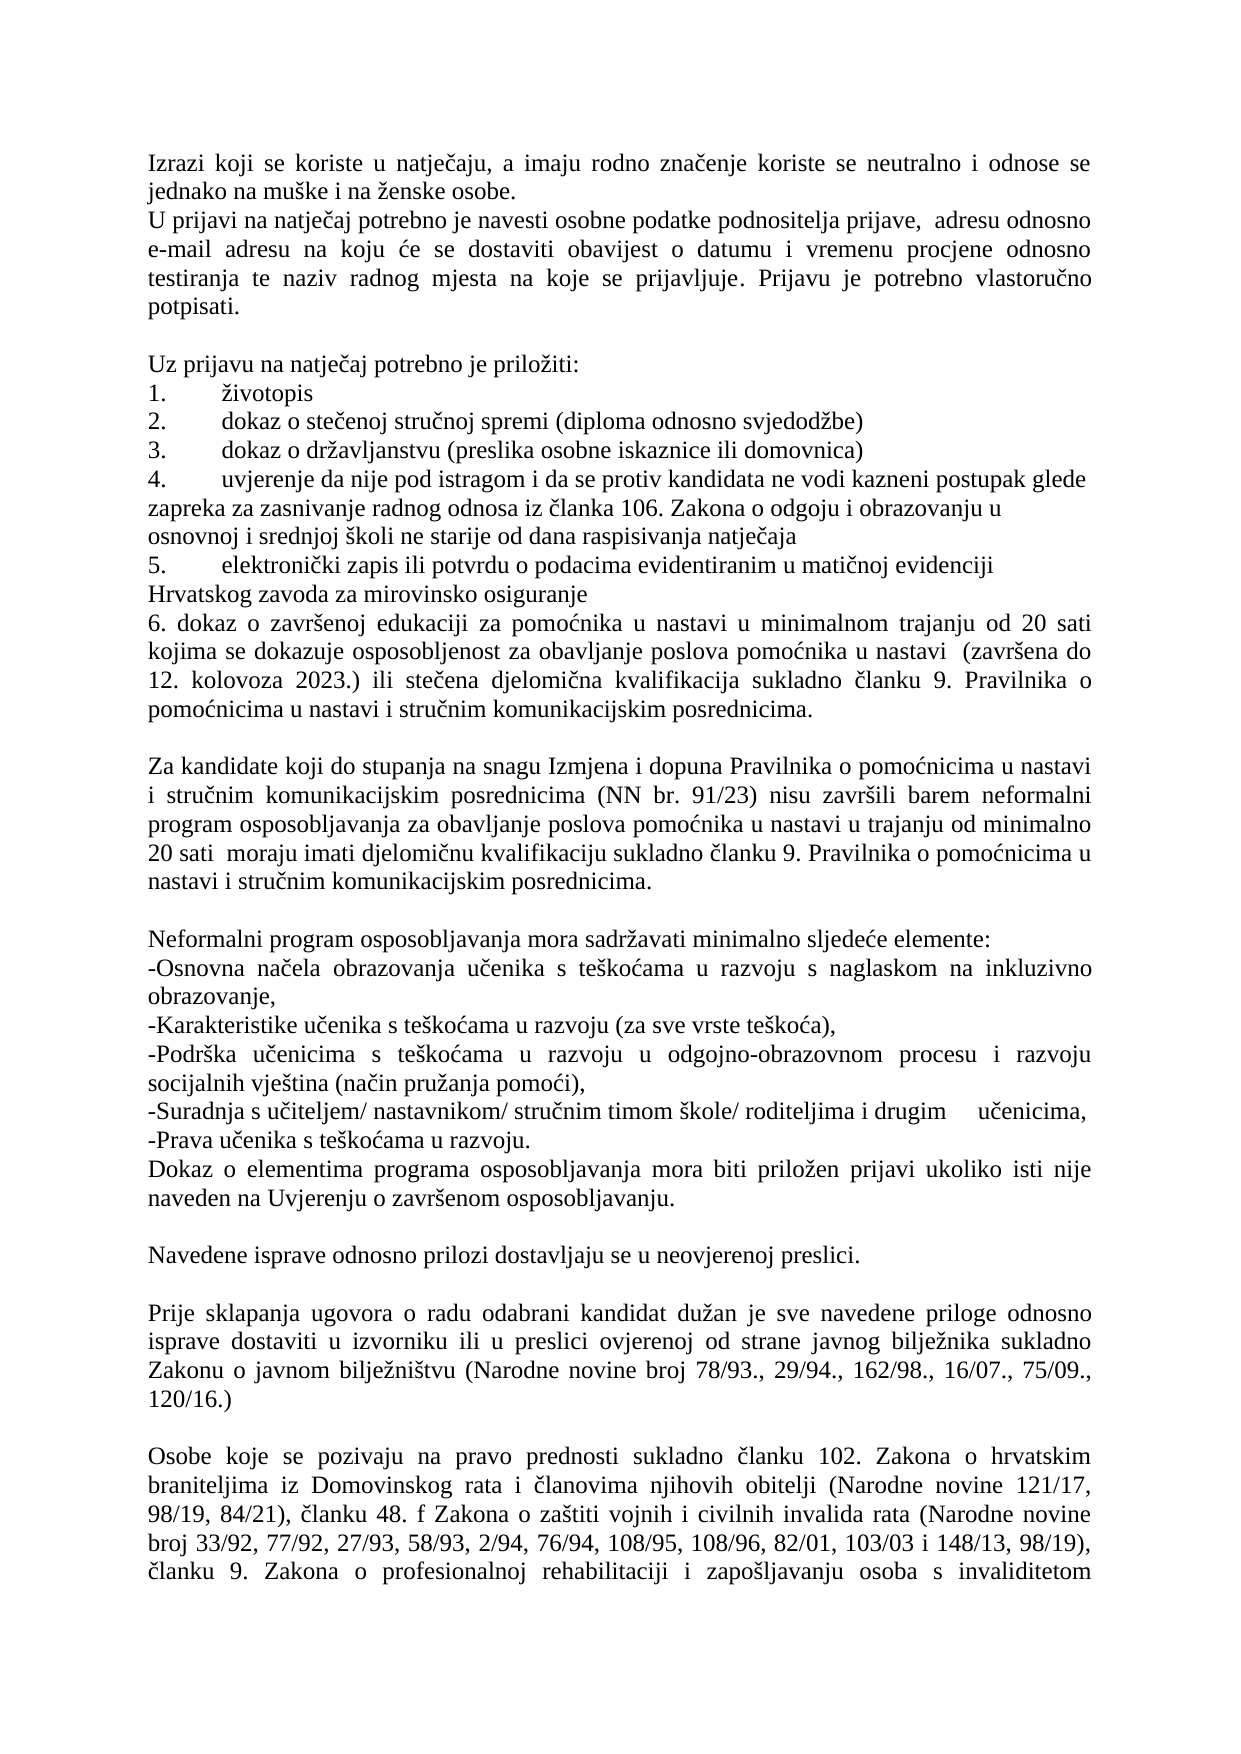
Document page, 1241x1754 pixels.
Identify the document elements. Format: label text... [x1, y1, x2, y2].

text zapreka za zasnivanje radnog odnosa iz članka 106. Zakona o odgoju i obrazovanju u [148, 493, 1093, 521]
text U prijavi na natječaj potrebno je navesti osobne podatke podnositelja prijave, adresu odnosno e-mail adresu na koju će se dostaviti obavijest o datumu i vremenu procjene odnosno testiranja te naziv radnog mjesta na koje se prijavljuje. Prijavu je potrebno vlastoručno potpisati. [148, 205, 1093, 320]
text 1. životopis [148, 378, 1093, 406]
text Dokaz o elementima programa osposobljavanja mora biti priložen prijavi ukoliko isti nije naveden na Uvjerenju o završenom osposobljavanju. [148, 1154, 1093, 1211]
text 2. dokaz o stečenoj stručnoj spremi (diploma odnosno svjedodžbe) [148, 406, 1093, 435]
text 5. elektronički zapis ili potvrdu o podacima evidentiranim u matičnoj evidenciji [148, 550, 1093, 579]
text -Prava učenika s teškoćama u razvoju. [148, 1125, 1093, 1154]
text 4. uvjerenje da nije pod istragom i da se protiv kandidata ne vodi kazneni postupak glede [148, 464, 1093, 493]
text Navedene isprave odnosno prilozi dostavljaju se u neovjerenoj preslici. [148, 1240, 1093, 1269]
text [148, 1441, 1093, 1585]
text Hrvatskog zavoda za mirovinsko osiguranje [148, 579, 1093, 608]
text Za kandidate koji do stupanja na snagu Izmjena i dopuna Pravilnika o pomoćnicima u nastavi i stručnim komunikacijskim posrednicima (NN br. 91/23) nisu završili barem neformalni program osposobljavanja za obavljanje poslova pomoćnika u nastavi u trajanju od minimalno 20 sati moraju imati djelomičnu kvalifikaciju sukladno članku 9. Pravilnika o pomoćnicima u nastavi i stručnim komunikacijskim posrednicima. [148, 751, 1093, 895]
text -Suradnja s učiteljem/ nastavnikom/ stručnim timom škole/ roditeljima i drugim učenicima, [148, 1096, 1093, 1125]
text Uz prijavu na natječaj potrebno je priložiti: [148, 349, 1093, 378]
text -Osnovna načela obrazovanja učenika s teškoćama u razvoju s naglaskom na inkluzivno obrazovanje, [148, 953, 1093, 1010]
text 3. dokaz o državljanstvu (preslika osobne iskaznice ili domovnica) [148, 435, 1093, 464]
text Neformalni program osposobljavanja mora sadržavati minimalno sljedeće elemente: [148, 924, 1093, 953]
text -Karakteristike učenika s teškoćama u razvoju (za sve vrste teškoća), [148, 1010, 1093, 1039]
text Izrazi koji se koriste u natječaju, a imaju rodno značenje koriste se neutralno i odnose se jednako na muške i na ženske osobe. [148, 148, 1093, 205]
text osnovnoj i srednjoj školi ne starije od dana raspisivanja natječaja [148, 521, 1093, 550]
text -Podrška učenicima s teškoćama u razvoju u odgojno-obrazovnom procesu i razvoju socijalnih vještina (način pružanja pomoći), [148, 1039, 1093, 1096]
text 6. dokaz o završenoj edukaciji za pomoćnika u nastavi u minimalnom trajanju od 20 sati kojima se dokazuje osposobljenost za obavljanje poslova pomoćnika u nastavi (završena do 12. kolovoza 2023.) ili stečena djelomična kvalifikacija sukladno članku 9. Pravilnika o pomoćnicima u nastavi i stručnim komunikacijskim posrednicima. [148, 608, 1093, 723]
text Prije sklapanja ugovora o radu odabrani kandidat dužan je sve navedene priloge odnosno isprave dostaviti u izvorniku ili u preslici ovjerenoj od strane javnog bilježnika sukladno Zakonu o javnom bilježništvu (Narodne novine broj 78/93., 29/94., 162/98., 16/07., 75/09., 120/16.) [148, 1298, 1093, 1413]
